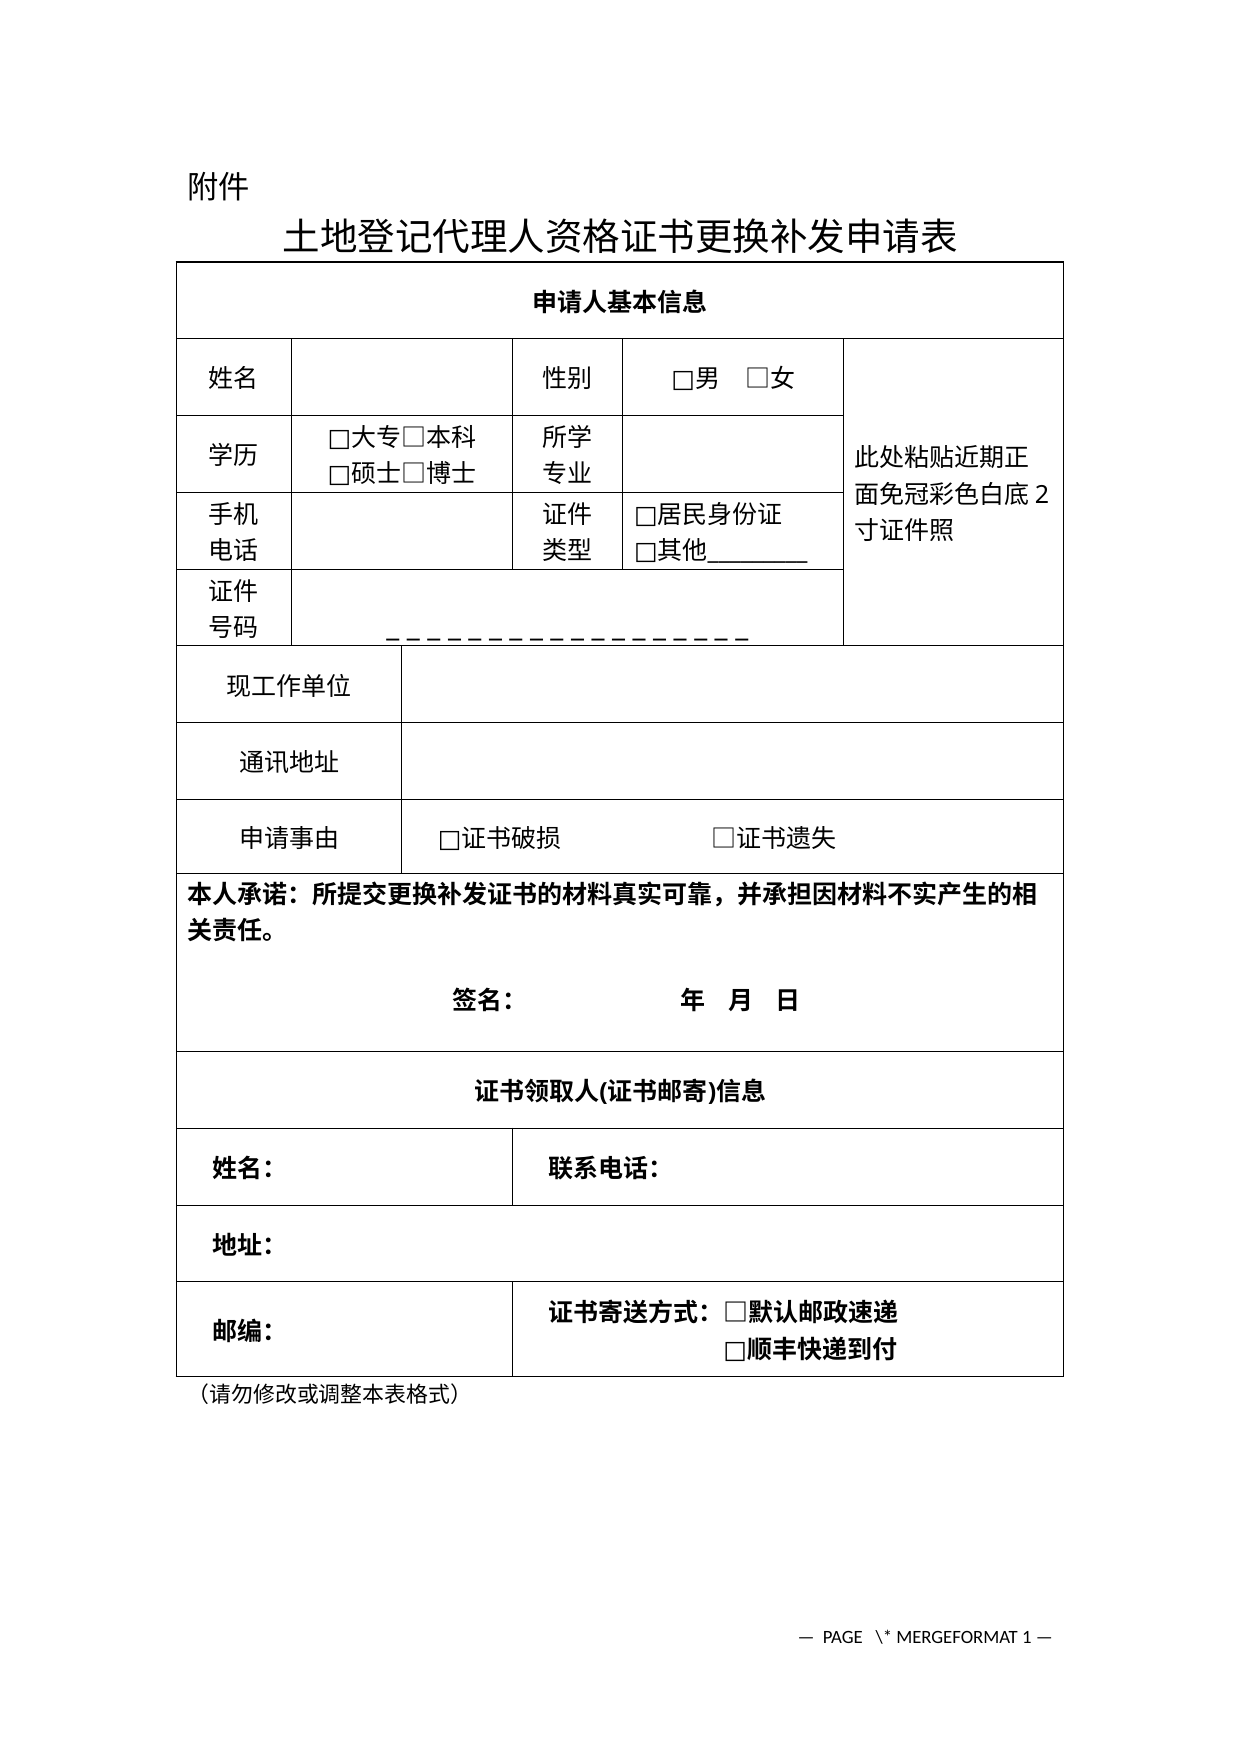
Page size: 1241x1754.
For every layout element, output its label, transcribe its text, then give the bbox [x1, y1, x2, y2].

table_cell 证书领取人(证书邮寄)信息 [177, 1052, 1063, 1128]
table_cell 性别 [513, 339, 622, 415]
table_cell [623, 416, 843, 492]
table_cell □居民身份证 □其他_________ [623, 493, 843, 568]
table_cell 所学 专业 [513, 416, 622, 492]
table_cell 通讯地址 [177, 723, 401, 799]
table_cell 联系电话： [513, 1129, 1063, 1204]
text （请勿修改或调整本表格式） [187, 1377, 1053, 1408]
table_cell □证书破损 □证书遗失 [402, 800, 1063, 873]
table_cell □男 □女 [623, 339, 843, 415]
table_cell 现工作单位 [177, 646, 401, 722]
table_cell 证件 类型 [513, 493, 622, 568]
table_cell 本人承诺：所提交更换补发证书的材料真实可靠，并承担因材料不实产生的相关责任。 签名： 年 月 日 [177, 874, 1063, 1051]
table_cell [402, 646, 1063, 722]
table_cell 申请事由 [177, 800, 401, 873]
table_cell _ _ _ _ _ _ _ _ _ _ _ _ _ _ _ _ _ _ [292, 570, 843, 645]
table_cell 邮编： [177, 1282, 512, 1376]
table_cell [292, 339, 512, 415]
table_cell 学历 [177, 416, 291, 492]
table_header 申请人基本信息 [177, 263, 1063, 338]
table_cell 姓名 [177, 339, 291, 415]
text 附件 [187, 162, 1053, 207]
text 土地登记代理人资格证书更换补发申请表 [187, 207, 1053, 261]
table_cell □大专□本科 □硕士□博士 [292, 416, 512, 492]
table_cell 此处粘贴近期正面免冠彩色白底2寸证件照 [844, 339, 1063, 645]
table_cell [402, 723, 1063, 799]
table_cell 证件 号码 [177, 570, 291, 645]
table_cell 手机 电话 [177, 493, 291, 568]
table_cell 证书寄送方式：□默认邮政速递 □顺丰快递到付 [513, 1282, 1063, 1376]
table_cell [292, 493, 512, 568]
table_cell 姓名： [177, 1129, 512, 1204]
table_cell 地址： [177, 1206, 1063, 1281]
